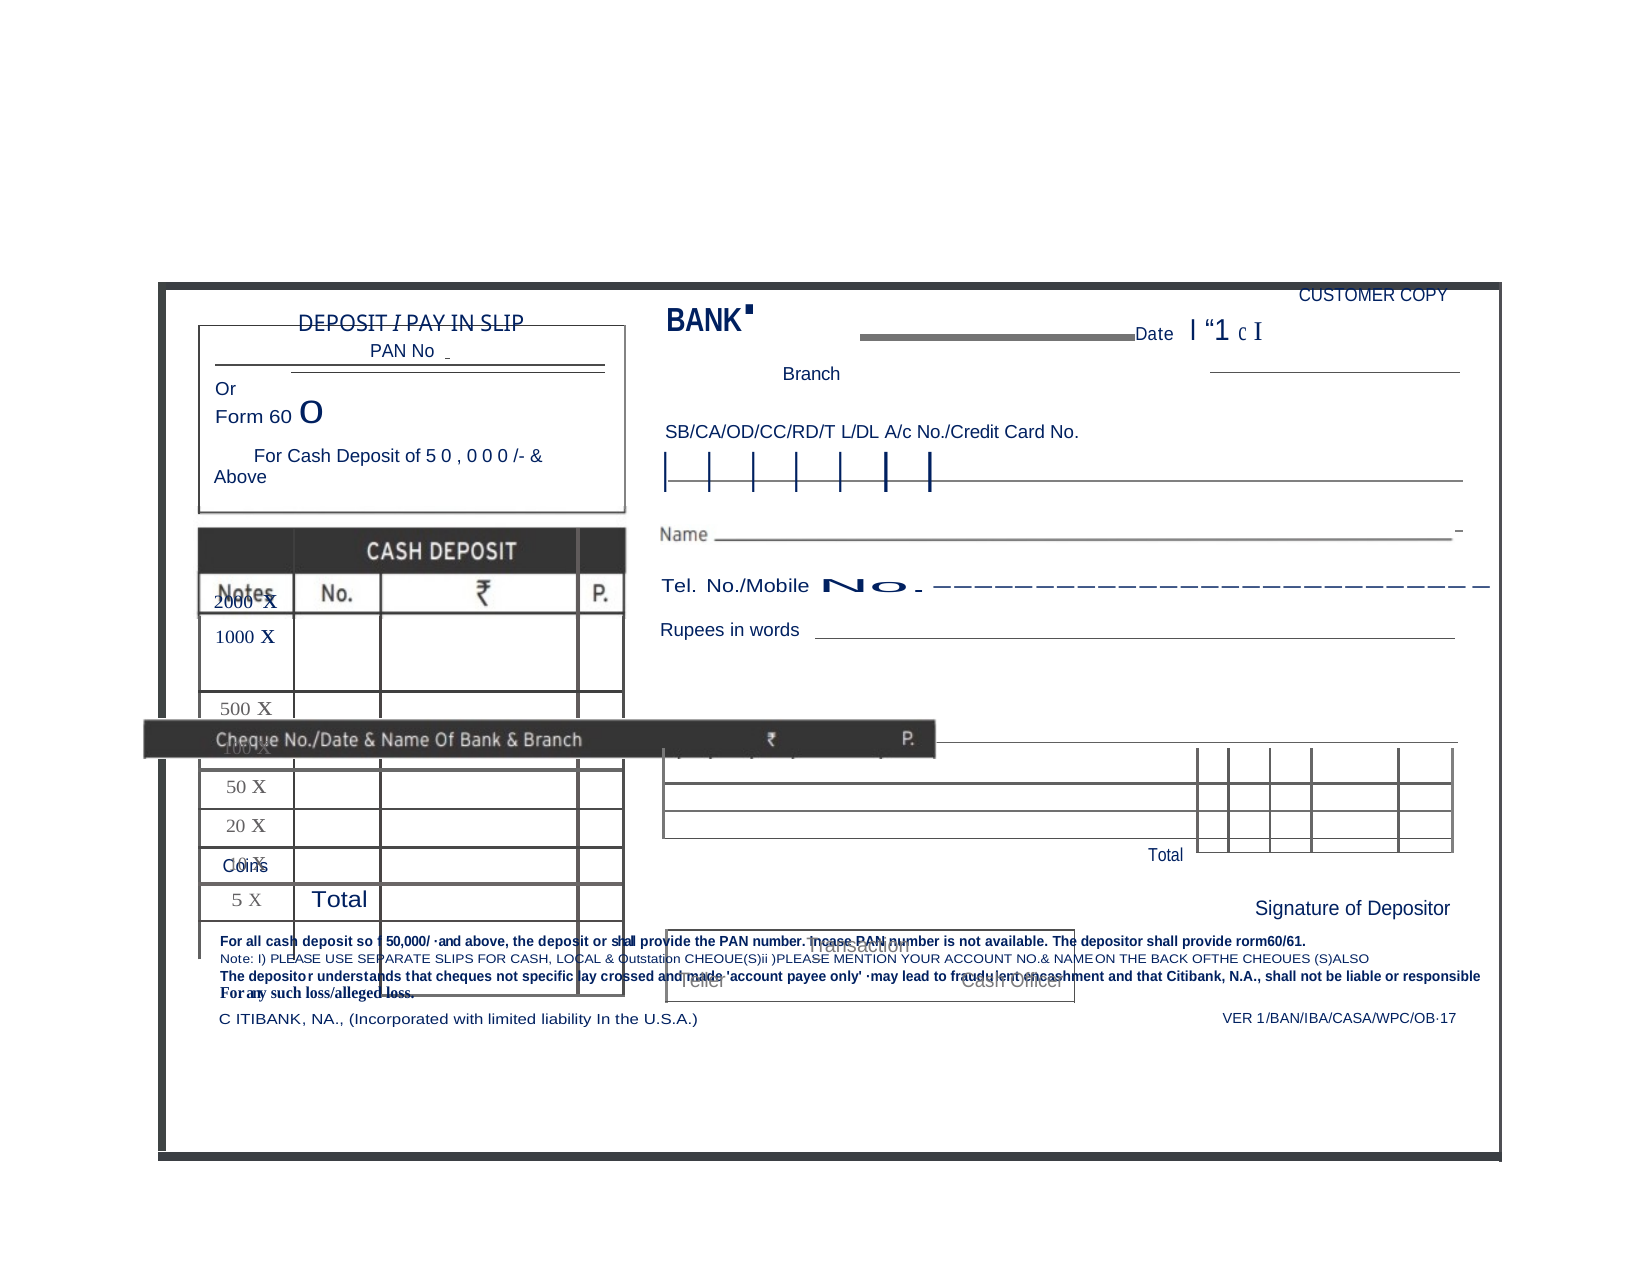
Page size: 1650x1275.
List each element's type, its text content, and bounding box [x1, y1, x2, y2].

text Coins [222, 854, 269, 876]
subtitle Total [1065, 843, 1183, 865]
text 1000 x [215, 617, 563, 650]
text Signature of Depositor [1255, 895, 1508, 919]
text Total [311, 886, 369, 912]
text Note: I) PLEASE USE SEPARATE SLIPS FOR CASH, LOCAL & Outstation CHEOUE(S)ii )PLEASE MENTION YOUR ACCOUNT NO.& NAMEON THE BACK OFTHE CHEOUES (S)ALSO [220, 952, 1508, 966]
text 2000 x [214, 582, 563, 615]
text I I I I I I I [662, 442, 1508, 506]
text BANK· [666, 290, 763, 342]
picture [141, 718, 937, 759]
text Rupees in words [660, 619, 1508, 641]
text SB/CA/OD/CC/RD/T L/DL A/c No./Credit Card No. [665, 424, 1508, 442]
text For all cash deposit so f 50,000/ ·and above, the deposit or shall provide the PAN number. Incase PAN number is not available. The depositor shall provide rorm60/61. [220, 932, 1508, 949]
text For any such loss/alleged loss. [220, 985, 1508, 1002]
text C ITIBANK, NA., (Incorporated with limited liability In the U.S.A.) VER 1/BAN/IBA/CASA/WPC/OB·17 [219, 1010, 1508, 1028]
text For Cash Deposit of 50,000/- & Above [214, 445, 563, 488]
text Branch [782, 365, 1508, 384]
text Or [215, 382, 563, 398]
text Form 60 0 [215, 398, 563, 430]
subtitle DEPOSIT I PAY IN SLIP [217, 307, 605, 338]
picture [193, 506, 629, 619]
subtitle Tel. No./Mobile No.--------------------------- [661, 575, 1508, 597]
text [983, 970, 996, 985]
picture [660, 524, 1455, 545]
subtitle CUSTOMER COPY [1298, 284, 1508, 305]
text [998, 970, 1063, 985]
